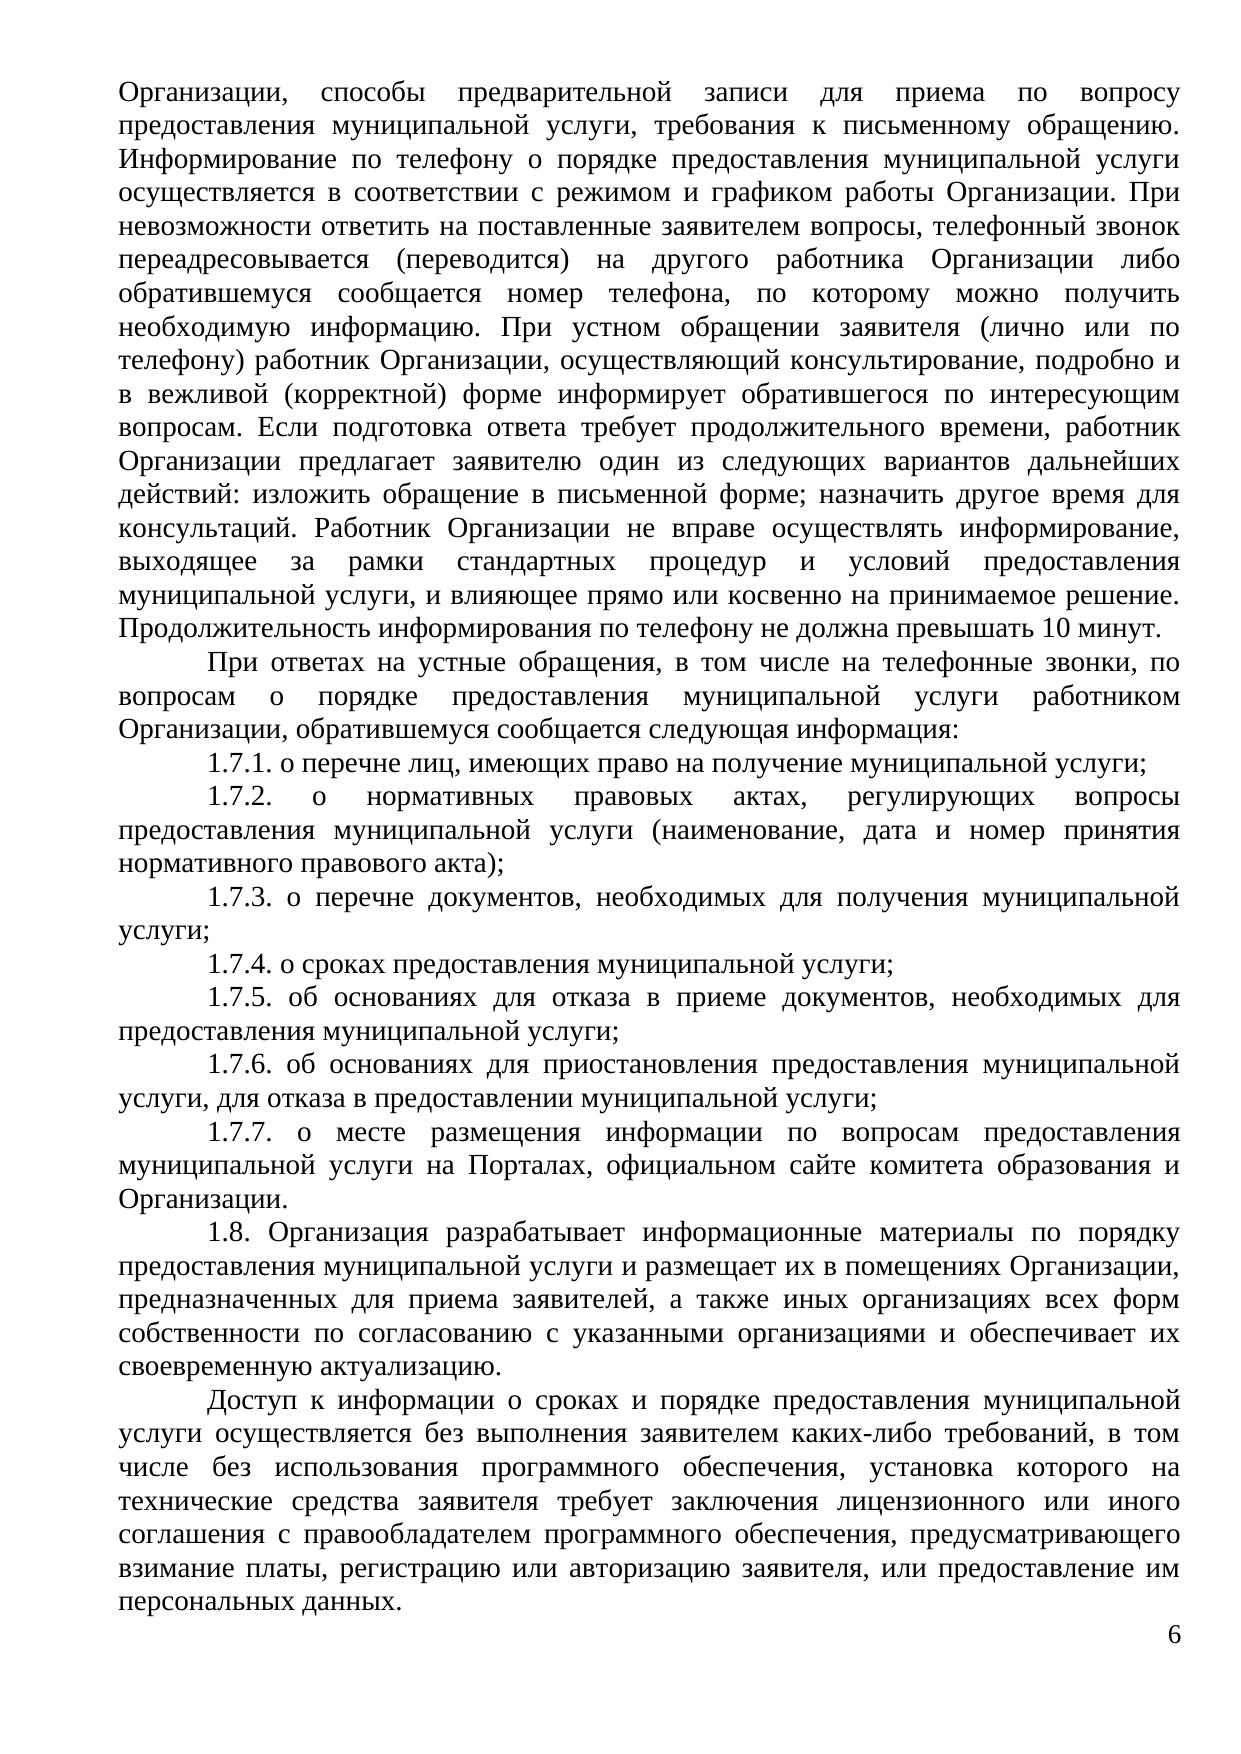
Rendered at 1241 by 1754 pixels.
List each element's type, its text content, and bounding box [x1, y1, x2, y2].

text Доступ к информации о сроках и порядке предоставления муниципальной услуги осуществляется без выполнения заявителем каких-либо требований, в том числе без использования программного обеспечения, установка которого на технические средства заявителя требует заключения лицензионного или иного соглашения с правообладателем программного обеспечения, предусматривающего взимание платы, регистрацию или авторизацию заявителя, или предоставление им персональных данных. [118, 1382, 1181, 1617]
text 1.7.3. о перечне документов, необходимых для получения муниципальной услуги; [118, 879, 1181, 946]
text 1.7.7. о месте размещения информации по вопросам предоставления муниципальной услуги на Порталах, официальном сайте комитета образования и Организации. [118, 1114, 1181, 1214]
text 1.7.2. о нормативных правовых актах, регулирующих вопросы предоставления муниципальной услуги (наименование, дата и номер принятия нормативного правового акта); [118, 778, 1181, 879]
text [118, 74, 1181, 644]
text 1.7.4. о сроках предоставления муниципальной услуги; [118, 946, 1181, 979]
text 1.7.5. об основаниях для отказа в приеме документов, необходимых для предоставления муниципальной услуги; [118, 979, 1181, 1047]
text При ответах на устные обращения, в том числе на телефонные звонки, по вопросам о порядке предоставления муниципальной услуги работником Организации, обратившемуся сообщается следующая информация: [118, 644, 1181, 745]
text 1.8. Организация разрабатывает информационные материалы по порядку предоставления муниципальной услуги и размещает их в помещениях Организации, предназначенных для приема заявителей, а также иных организациях всех форм собственности по согласованию с указанными организациями и обеспечивает их своевременную актуализацию. [118, 1214, 1181, 1382]
text 1.7.1. о перечне лиц, имеющих право на получение муниципальной услуги; [118, 745, 1181, 778]
text 1.7.6. об основаниях для приостановления предоставления муниципальной услуги, для отказа в предоставлении муниципальной услуги; [118, 1047, 1181, 1114]
